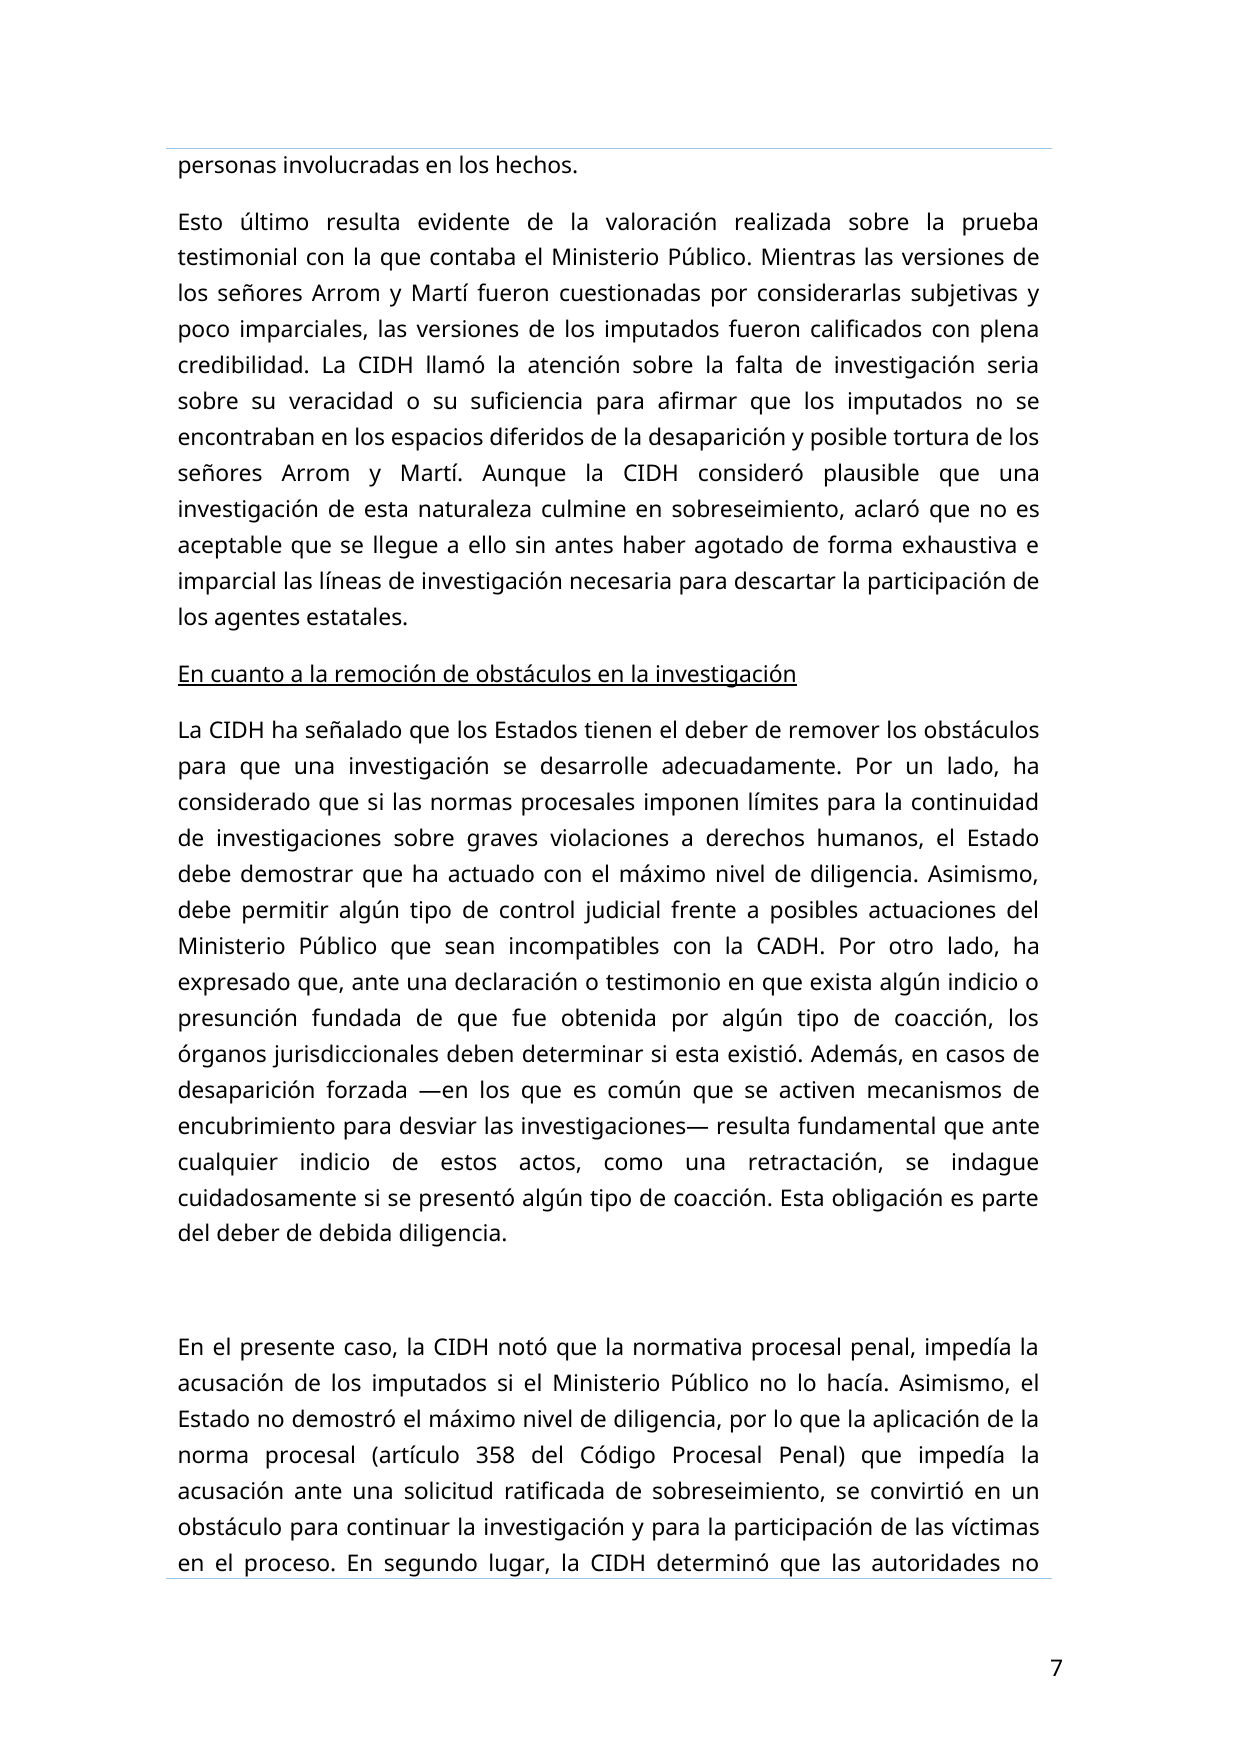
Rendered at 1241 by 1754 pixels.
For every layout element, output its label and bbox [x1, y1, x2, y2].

table_cell [166, 149, 1052, 1578]
